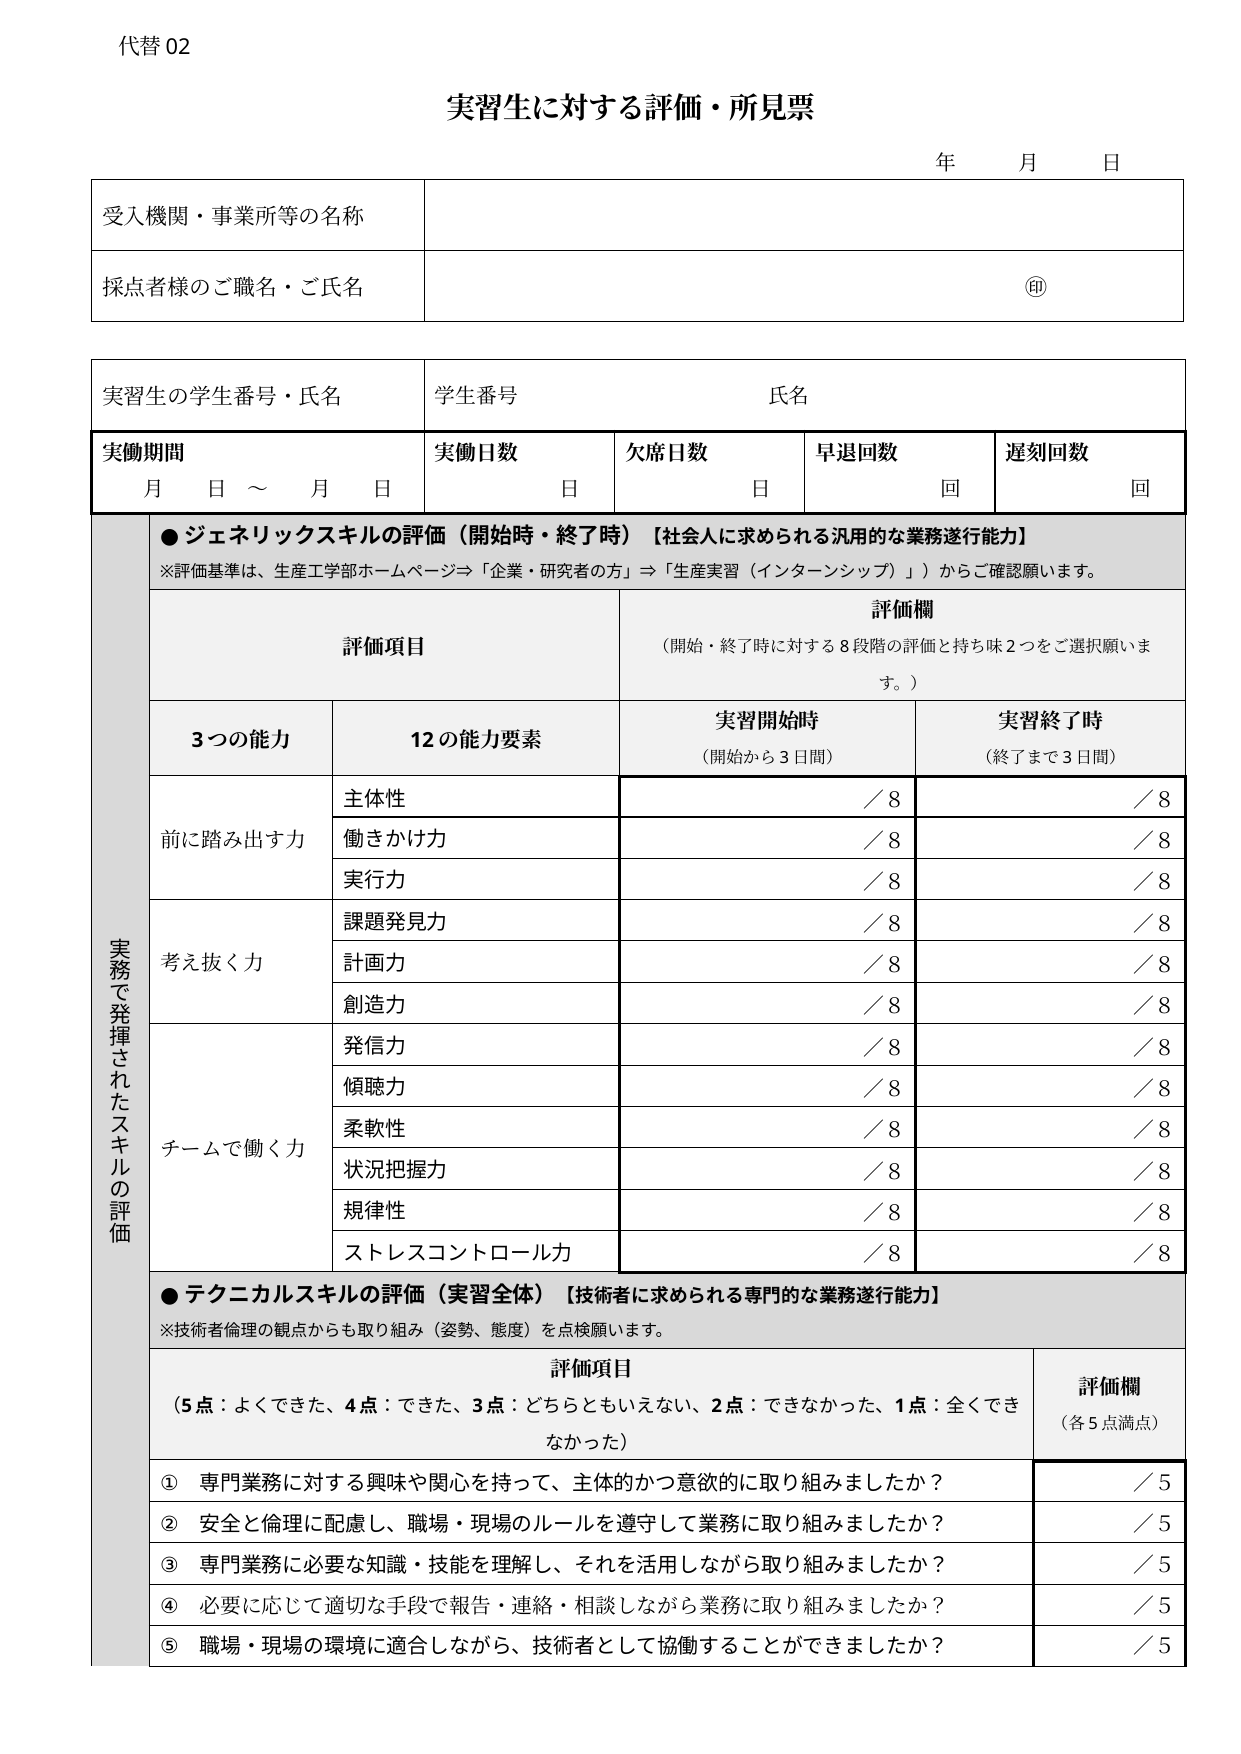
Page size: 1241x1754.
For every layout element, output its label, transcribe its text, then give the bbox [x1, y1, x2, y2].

table_cell 評価欄 （開始・終了時に対する8段階の評価と持ち味2つをご選択願います。） [620, 590, 1185, 700]
table_cell ② 安全と倫理に配慮し、職場・現場のルールを遵守して業務に取り組みましたか？ [150, 1502, 1032, 1542]
table_cell 課題発見力 [333, 900, 618, 940]
table_cell ／８ [917, 1190, 1184, 1230]
table_cell ／８ [621, 859, 914, 899]
table_cell ／８ [621, 983, 914, 1023]
table_cell 主体性 [333, 776, 618, 816]
table_cell ／８ [621, 1066, 914, 1106]
text 年 月 日 [118, 142, 1122, 179]
table_cell 実行力 [333, 859, 618, 899]
table_cell ／８ [621, 1190, 914, 1230]
table_cell ／８ [621, 1024, 914, 1064]
table_header 学生番号 氏名 [425, 360, 1185, 429]
table_cell ／８ [621, 941, 914, 982]
table_cell ストレスコントロール力 [333, 1231, 618, 1271]
table_cell 傾聴力 [333, 1066, 618, 1106]
table_cell 実習開始時 （開始から3日間） [620, 701, 915, 775]
table_cell ／８ [917, 1148, 1184, 1188]
table_cell ／８ [917, 778, 1184, 816]
table_cell 12の能力要素 [333, 701, 619, 775]
table_cell 考え抜く力 [150, 900, 332, 1023]
table_header 受入機関・事業所等の名称 [92, 180, 424, 250]
table_cell ／５ [1035, 1626, 1184, 1666]
table_cell ／８ [917, 1024, 1184, 1064]
table_cell ／８ [917, 1066, 1184, 1106]
table_cell ⑤ 職場・現場の環境に適合しながら、技術者として協働することができましたか？ [150, 1626, 1032, 1666]
table_cell ① 専門業務に対する興味や関心を持って、主体的かつ意欲的に取り組みましたか？ [150, 1460, 1032, 1501]
table_cell 実習終了時 （終了まで3日間） [916, 701, 1185, 775]
table_cell 評価項目 （5点：よくできた、4点：できた、3点：どちらともいえない、2点：できなかった、1点：全くできなかった） [150, 1349, 1033, 1459]
table_cell ／５ [1035, 1585, 1184, 1625]
table_cell ／５ [1035, 1543, 1184, 1583]
table_cell 遅刻回数 回 [996, 433, 1184, 512]
table_cell ／８ [917, 941, 1184, 982]
table_header [425, 180, 1183, 250]
table_cell ／８ [917, 818, 1184, 858]
table_cell ／８ [917, 983, 1184, 1023]
table_header 実習生の学生番号・氏名 [92, 360, 424, 429]
table_cell 前に踏み出す力 [150, 776, 332, 899]
table_cell ● テクニカルスキルの評価（実習全体）【技術者に求められる専門的な業務遂行能力】 ※技術者倫理の観点からも取り組み（姿勢、態度）を点検願います。 [150, 1272, 1185, 1348]
table_cell 状況把握力 [333, 1148, 618, 1188]
text 実習生に対する評価・所見票 [99, 69, 1163, 142]
table_cell 実務で発揮されたスキルの評価 [92, 515, 149, 1666]
table_cell 評価欄 （各5点満点） [1034, 1349, 1185, 1459]
table_cell ● ジェネリックスキルの評価（開始時・終了時）【社会人に求められる汎用的な業務遂行能力】 ※評価基準は、生産工学部ホームページ⇒「企業・研究者の方」⇒「生産実習（インターンシップ）」）からご確認願います。 [150, 515, 1185, 589]
table_cell ㊞ [425, 251, 1183, 321]
table_cell ／８ [621, 778, 914, 816]
table_cell ／８ [621, 1107, 914, 1147]
table_cell ③ 専門業務に必要な知識・技能を理解し、それを活用しながら取り組みましたか？ [150, 1543, 1032, 1583]
table_cell 創造力 [333, 983, 618, 1023]
table_cell 3つの能力 [150, 701, 332, 775]
table_cell 実働期間 月 日 ～ 月 日 [93, 433, 424, 512]
table_cell ／８ [917, 859, 1184, 899]
table_cell ／５ [1035, 1463, 1184, 1501]
table_cell 採点者様のご職名・ご氏名 [92, 251, 424, 321]
table_cell 評価項目 [150, 590, 619, 700]
table_cell 働きかけ力 [333, 818, 618, 858]
table_cell ／５ [1035, 1502, 1184, 1542]
table_cell ／８ [917, 1231, 1184, 1271]
table_cell ／８ [621, 900, 914, 940]
table_cell ／８ [621, 1231, 914, 1271]
table_cell 柔軟性 [333, 1107, 618, 1147]
table_cell 欠席日数 日 [615, 433, 804, 512]
table_cell 規律性 [333, 1190, 618, 1230]
table_cell ／８ [917, 1107, 1184, 1147]
table_cell 実働日数 日 [425, 433, 614, 512]
table_cell ④ 必要に応じて適切な手段で報告・連絡・相談しながら業務に取り組みましたか？ [150, 1585, 1032, 1625]
table_cell ／８ [621, 1148, 914, 1188]
table_cell チームで働く力 [150, 1024, 332, 1271]
table_cell 早退回数 回 [805, 433, 994, 512]
table_cell 発信力 [333, 1024, 618, 1064]
table_cell ／８ [917, 900, 1184, 940]
table_cell ／８ [621, 818, 914, 858]
table_cell 計画力 [333, 941, 618, 982]
